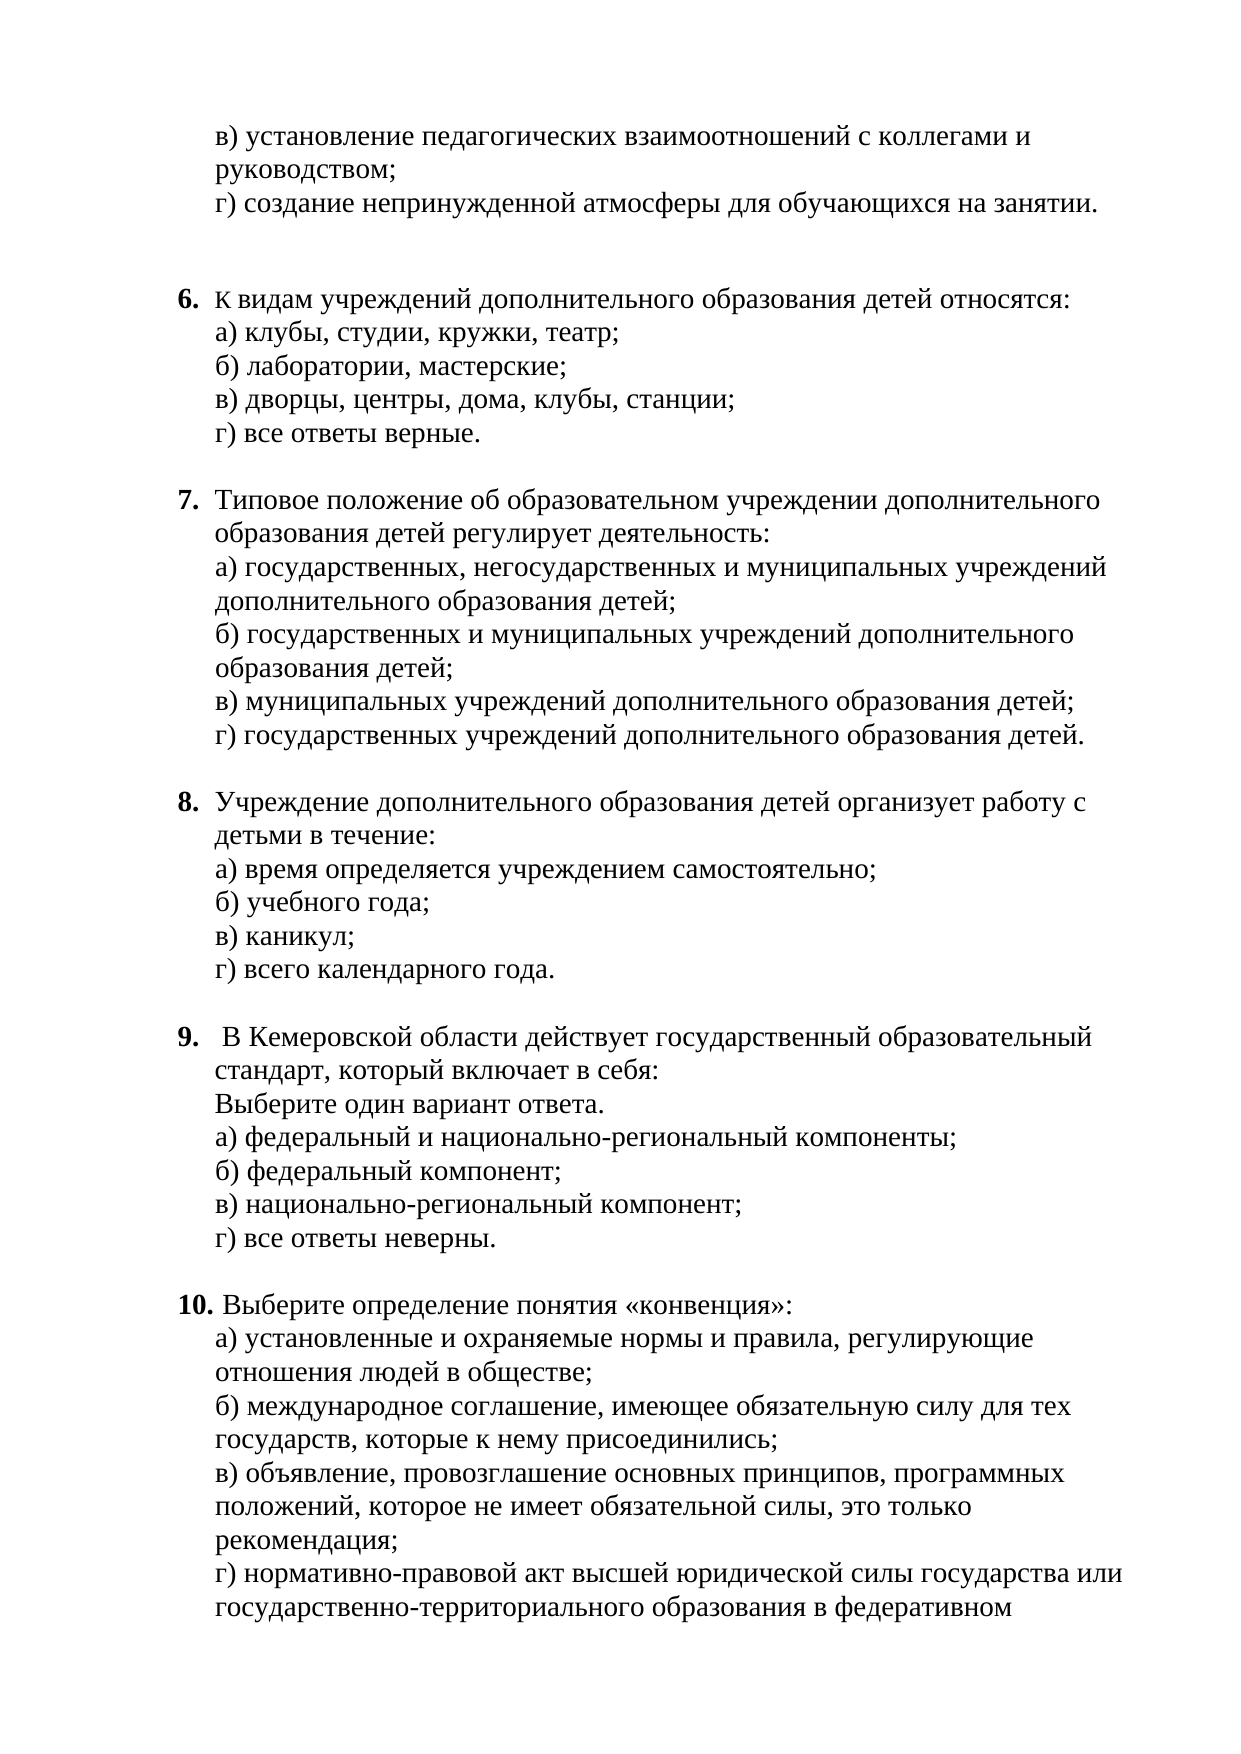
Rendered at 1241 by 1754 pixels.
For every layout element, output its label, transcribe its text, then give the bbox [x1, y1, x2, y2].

text Типовое положение об образовательном учреждении дополнительного образования детей регулирует деятельность: [177, 482, 1152, 549]
text К видам учреждений дополнительного образования детей относятся: [177, 281, 1152, 314]
list а) федеральный и национально-региональный компоненты; [215, 1119, 1152, 1153]
list г) создание непринужденной атмосферы для обучающихся на занятии. [215, 185, 1152, 219]
list в) национально-региональный компонент; [215, 1186, 1152, 1220]
list г) государственных учреждений дополнительного образования детей. [215, 717, 1152, 750]
list г) всего календарного года. [215, 952, 1152, 985]
list в) установление педагогических взаимоотношений с коллегами и руководством; [215, 118, 1152, 185]
list в) дворцы, центры, дома, клубы, станции; [215, 381, 1152, 415]
list г) все ответы верные. [215, 415, 1152, 448]
list а) клубы, студии, кружки, театр; [215, 314, 1152, 348]
list б) федеральный компонент; [215, 1153, 1152, 1186]
list а) время определяется учреждением самостоятельно; [215, 851, 1152, 884]
list б) учебного года; [215, 884, 1152, 918]
list б) международное соглашение, имеющее обязательную силу для тех государств, которые к нему присоединились; [215, 1388, 1152, 1455]
list б) лаборатории, мастерские; [215, 348, 1152, 381]
list в) муниципальных учреждений дополнительного образования детей; [215, 683, 1152, 717]
list а) установленные и охраняемые нормы и правила, регулирующие отношения людей в обществе; [215, 1321, 1152, 1388]
text В Кемеровской области действует государственный образовательный стандарт, который включает в себя: [177, 1019, 1152, 1086]
list в) каникул; [215, 918, 1152, 952]
text Учреждение дополнительного образования детей организует работу с детьми в течение: [177, 784, 1152, 851]
list в) объявление, провозглашение основных принципов, программных положений, которое не имеет обязательной силы, это только рекомендация; [215, 1455, 1152, 1555]
list г) все ответы неверны. [215, 1220, 1152, 1253]
text Выберите определение понятия «конвенция»: [177, 1287, 1152, 1321]
list Выберите один вариант ответа. [214, 1086, 1152, 1119]
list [215, 1555, 1152, 1622]
list а) государственных, негосударственных и муниципальных учреждений дополнительного образования детей; [215, 549, 1152, 616]
list б) государственных и муниципальных учреждений дополнительного образования детей; [215, 616, 1152, 683]
